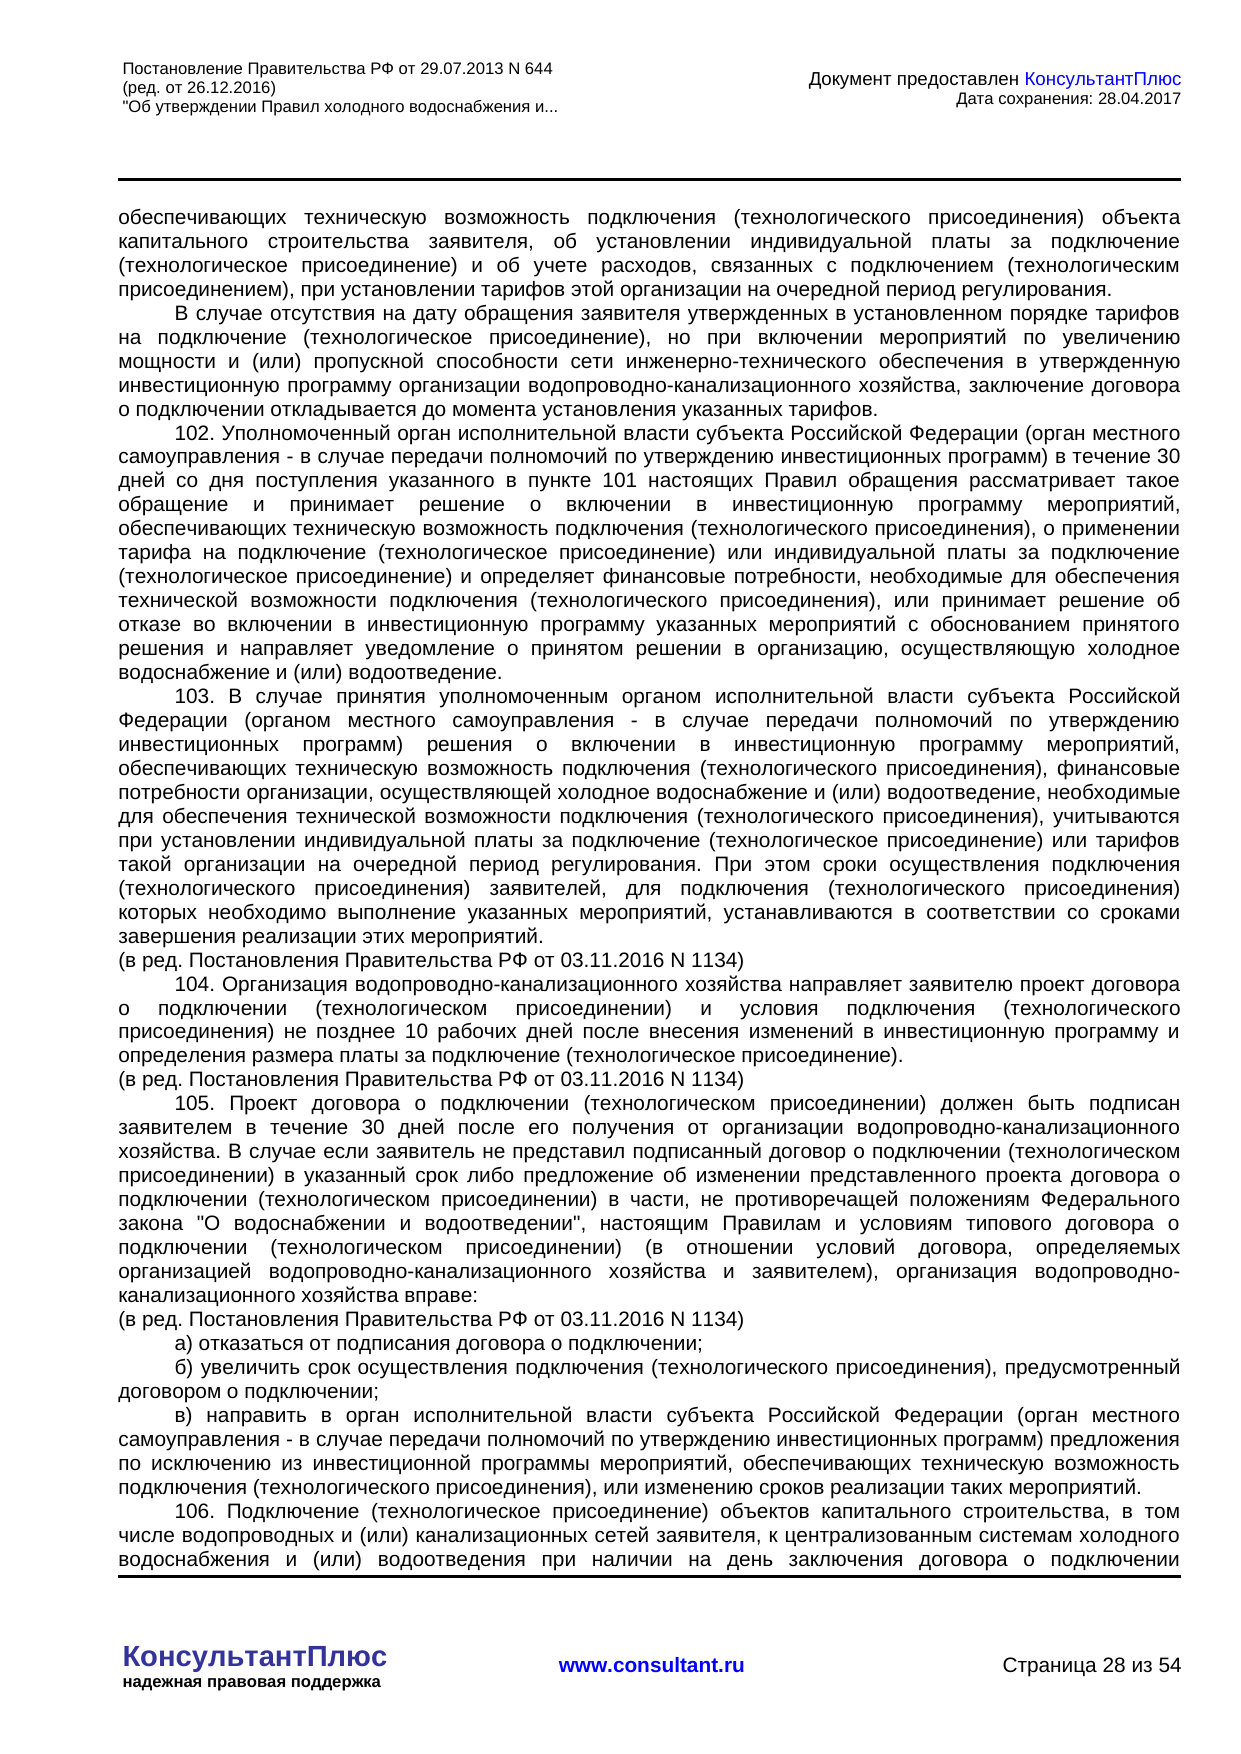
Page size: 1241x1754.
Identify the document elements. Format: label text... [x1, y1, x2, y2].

text (в ред. Постановления Правительства РФ от 03.11.2016 N 1134) [118, 1307, 1181, 1331]
text а) отказаться от подписания договора о подключении; [118, 1331, 1181, 1355]
text 105. Проект договора о подключении (технологическом присоединении) должен быть подписан заявителем в течение 30 дней после его получения от организации водопроводно-канализационного хозяйства. В случае если заявитель не представил подписанный договор о подключении (технологическом присоединении) в указанный срок либо предложение об изменении представленного проекта договора о подключении (технологическом присоединении) в части, не противоречащей положениям Федерального закона "О водоснабжении и водоотведении", настоящим Правилам и условиям типового договора о подключении (технологическом присоединении) (в отношении условий договора, определяемых организацией водопроводно-канализационного хозяйства и заявителем), организация водопроводно-канализационного хозяйства вправе: [118, 1091, 1181, 1307]
text (в ред. Постановления Правительства РФ от 03.11.2016 N 1134) [118, 1067, 1181, 1091]
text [118, 205, 1181, 301]
text б) увеличить срок осуществления подключения (технологического присоединения), предусмотренный договором о подключении; [118, 1355, 1181, 1403]
text (в ред. Постановления Правительства РФ от 03.11.2016 N 1134) [118, 947, 1181, 971]
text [118, 1498, 1181, 1570]
text 104. Организация водопроводно-канализационного хозяйства направляет заявителю проект договора о подключении (технологическом присоединении) и условия подключения (технологического присоединения) не позднее 10 рабочих дней после внесения изменений в инвестиционную программу и определения размера платы за подключение (технологическое присоединение). [118, 971, 1181, 1067]
text 103. В случае принятия уполномоченным органом исполнительной власти субъекта Российской Федерации (органом местного самоуправления - в случае передачи полномочий по утверждению инвестиционных программ) решения о включении в инвестиционную программу мероприятий, обеспечивающих техническую возможность подключения (технологического присоединения), финансовые потребности организации, осуществляющей холодное водоснабжение и (или) водоотведение, необходимые для обеспечения технической возможности подключения (технологического присоединения), учитываются при установлении индивидуальной платы за подключение (технологическое присоединение) или тарифов такой организации на очередной период регулирования. При этом сроки осуществления подключения (технологического присоединения) заявителей, для подключения (технологического присоединения) которых необходимо выполнение указанных мероприятий, устанавливаются в соответствии со сроками завершения реализации этих мероприятий. [118, 684, 1181, 947]
text в) направить в орган исполнительной власти субъекта Российской Федерации (орган местного самоуправления - в случае передачи полномочий по утверждению инвестиционных программ) предложения по исключению из инвестиционной программы мероприятий, обеспечивающих техническую возможность подключения (технологического присоединения), или изменению сроков реализации таких мероприятий. [118, 1403, 1181, 1498]
text В случае отсутствия на дату обращения заявителя утвержденных в установленном порядке тарифов на подключение (технологическое присоединение), но при включении мероприятий по увеличению мощности и (или) пропускной способности сети инженерно-технического обеспечения в утвержденную инвестиционную программу организации водопроводно-канализационного хозяйства, заключение договора о подключении откладывается до момента установления указанных тарифов. [118, 301, 1181, 420]
text 102. Уполномоченный орган исполнительной власти субъекта Российской Федерации (орган местного самоуправления - в случае передачи полномочий по утверждению инвестиционных программ) в течение 30 дней со дня поступления указанного в пункте 101 настоящих Правил обращения рассматривает такое обращение и принимает решение о включении в инвестиционную программу мероприятий, обеспечивающих техническую возможность подключения (технологического присоединения), о применении тарифа на подключение (технологическое присоединение) или индивидуальной платы за подключение (технологическое присоединение) и определяет финансовые потребности, необходимые для обеспечения технической возможности подключения (технологического присоединения), или принимает решение об отказе во включении в инвестиционную программу указанных мероприятий с обоснованием принятого решения и направляет уведомление о принятом решении в организацию, осуществляющую холодное водоснабжение и (или) водоотведение. [118, 420, 1181, 684]
